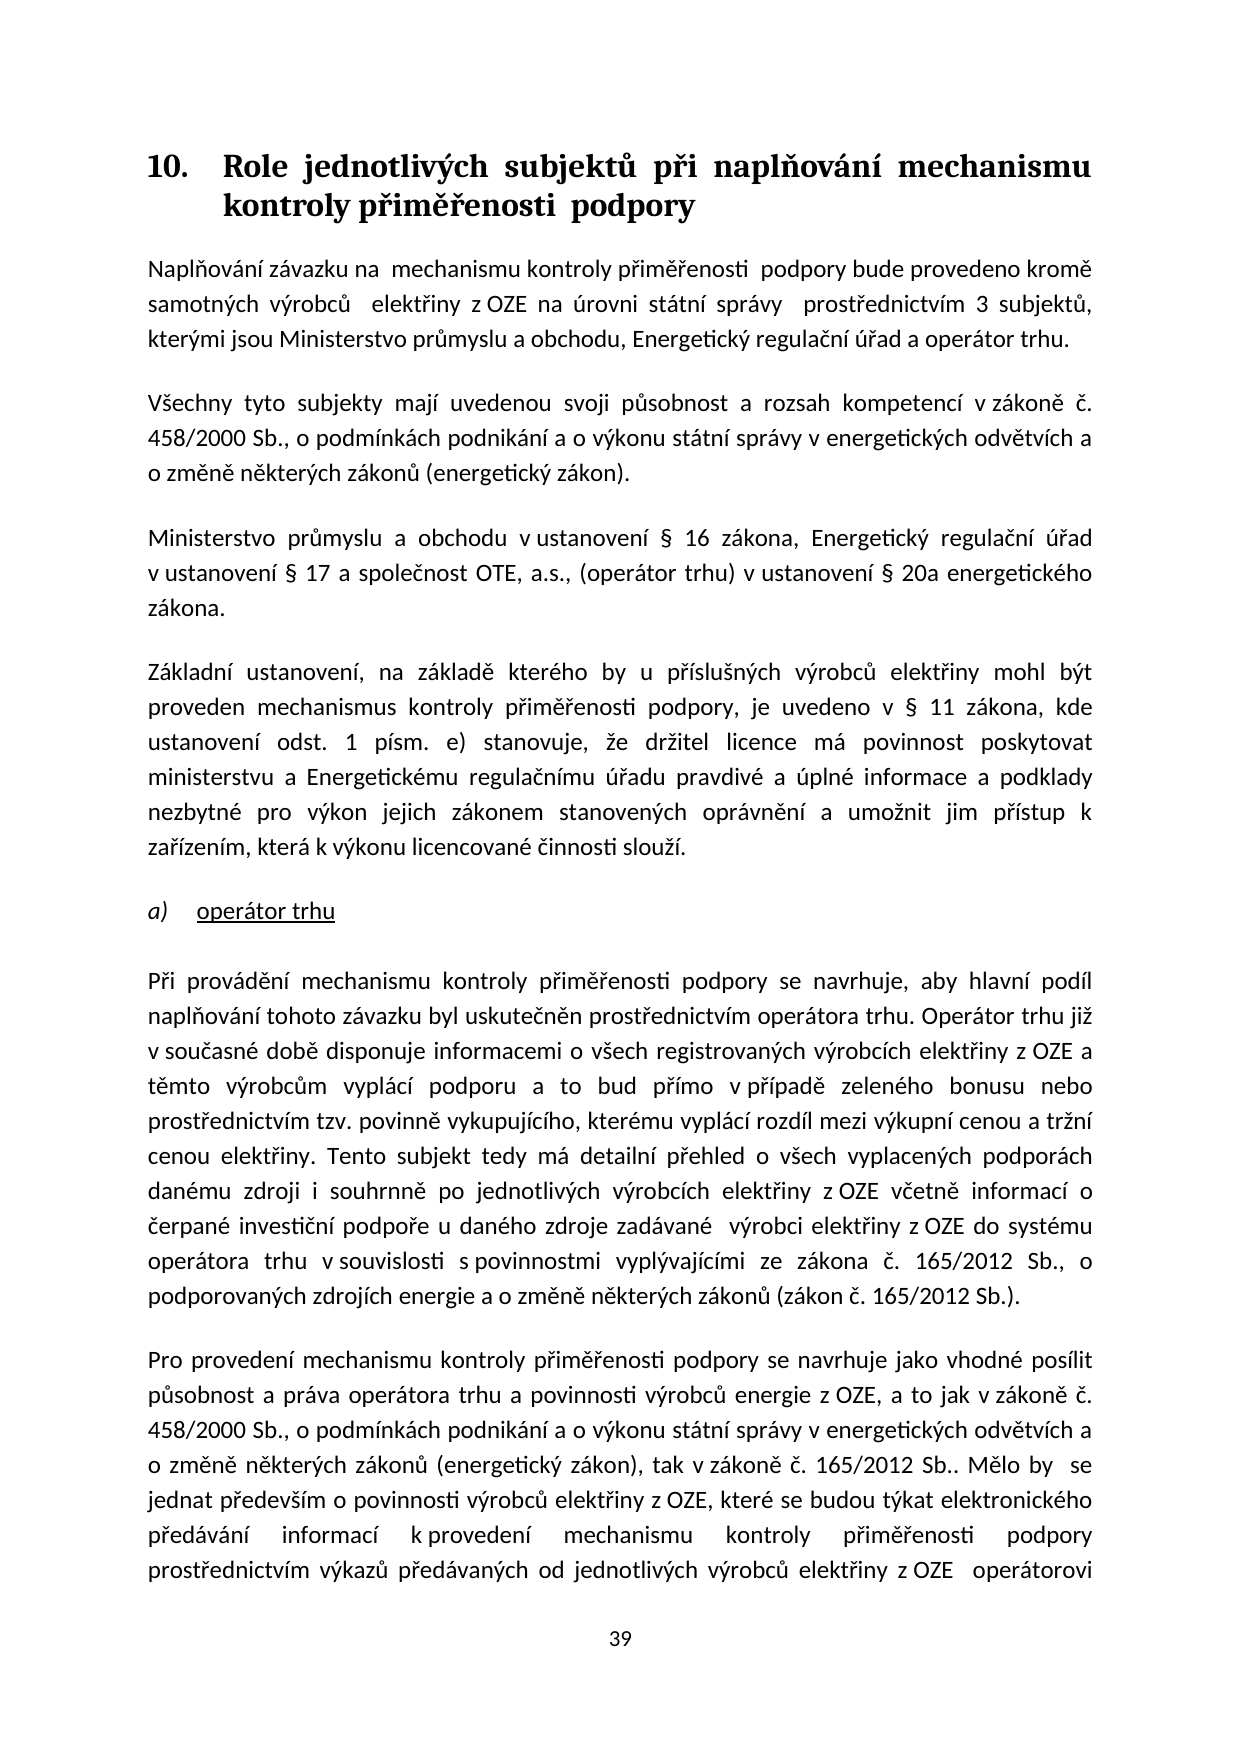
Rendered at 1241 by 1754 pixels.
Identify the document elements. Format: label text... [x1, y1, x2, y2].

list Při provádění mechanismu kontroly přiměřenosti podpory se navrhuje, aby hlavní podíl naplňování tohoto závazku byl uskutečněn prostřednictvím operátora trhu. Operátor trhu již v současné době disponuje informacemi o všech registrovaných výrobcích elektřiny z OZE a těmto výrobcům vyplácí podporu a to bud přímo v případě zeleného bonusu nebo prostřednictvím tzv. povinně vykupujícího, kterému vyplácí rozdíl mezi výkupní cenou a tržní cenou elektřiny. Tento subjekt tedy má detailní přehled o všech vyplacených podporách danému zdroji i souhrnně po jednotlivých výrobcích elektřiny z OZE včetně informací o čerpané investiční podpoře u daného zdroje zadávané výrobci elektřiny z OZE do systému operátora trhu v souvislosti s povinnostmi vyplývajícími ze zákona č. 165/2012 Sb., o podporovaných zdrojích energie a o změně některých zákonů (zákon č. 165/2012 Sb.). [148, 965, 1093, 1311]
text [148, 1344, 1093, 1585]
text Všechny tyto subjekty mají uvedenou svoji působnost a rozsah kompetencí v zákoně č. 458/2000 Sb., o podmínkách podnikání a o výkonu státní správy v energetických odvětvích a o změně některých zákonů (energetický zákon). [148, 388, 1093, 488]
list a) operátor trhu [148, 895, 1093, 926]
subtitle Role jednotlivých subjektů při naplňování mechanismu kontroly přiměřenosti podpory [148, 148, 1093, 224]
list Naplňování závazku na mechanismu kontroly přiměřenosti podpory bude provedeno kromě samotných výrobců elektřiny z OZE na úrovni státní správy prostřednictvím 3 subjektů, kterými jsou Ministerstvo průmyslu a obchodu, Energetický regulační úřad a operátor trhu. [148, 253, 1093, 354]
text Ministerstvo průmyslu a obchodu v ustanovení § 16 zákona, Energetický regulační úřad v ustanovení § 17 a společnost OTE, a.s., (operátor trhu) v ustanovení § 20a energetického zákona. [148, 522, 1093, 622]
text Základní ustanovení, na základě kterého by u příslušných výrobců elektřiny mohl být proveden mechanismus kontroly přiměřenosti podpory, je uvedeno v § 11 zákona, kde ustanovení odst. 1 písm. e) stanovuje, že držitel licence má povinnost poskytovat ministerstvu a Energetickému regulačnímu úřadu pravdivé a úplné informace a podklady nezbytné pro výkon jejich zákonem stanovených oprávnění a umožnit jim přístup k zařízením, která k výkonu licencované činnosti slouží. [148, 656, 1093, 861]
